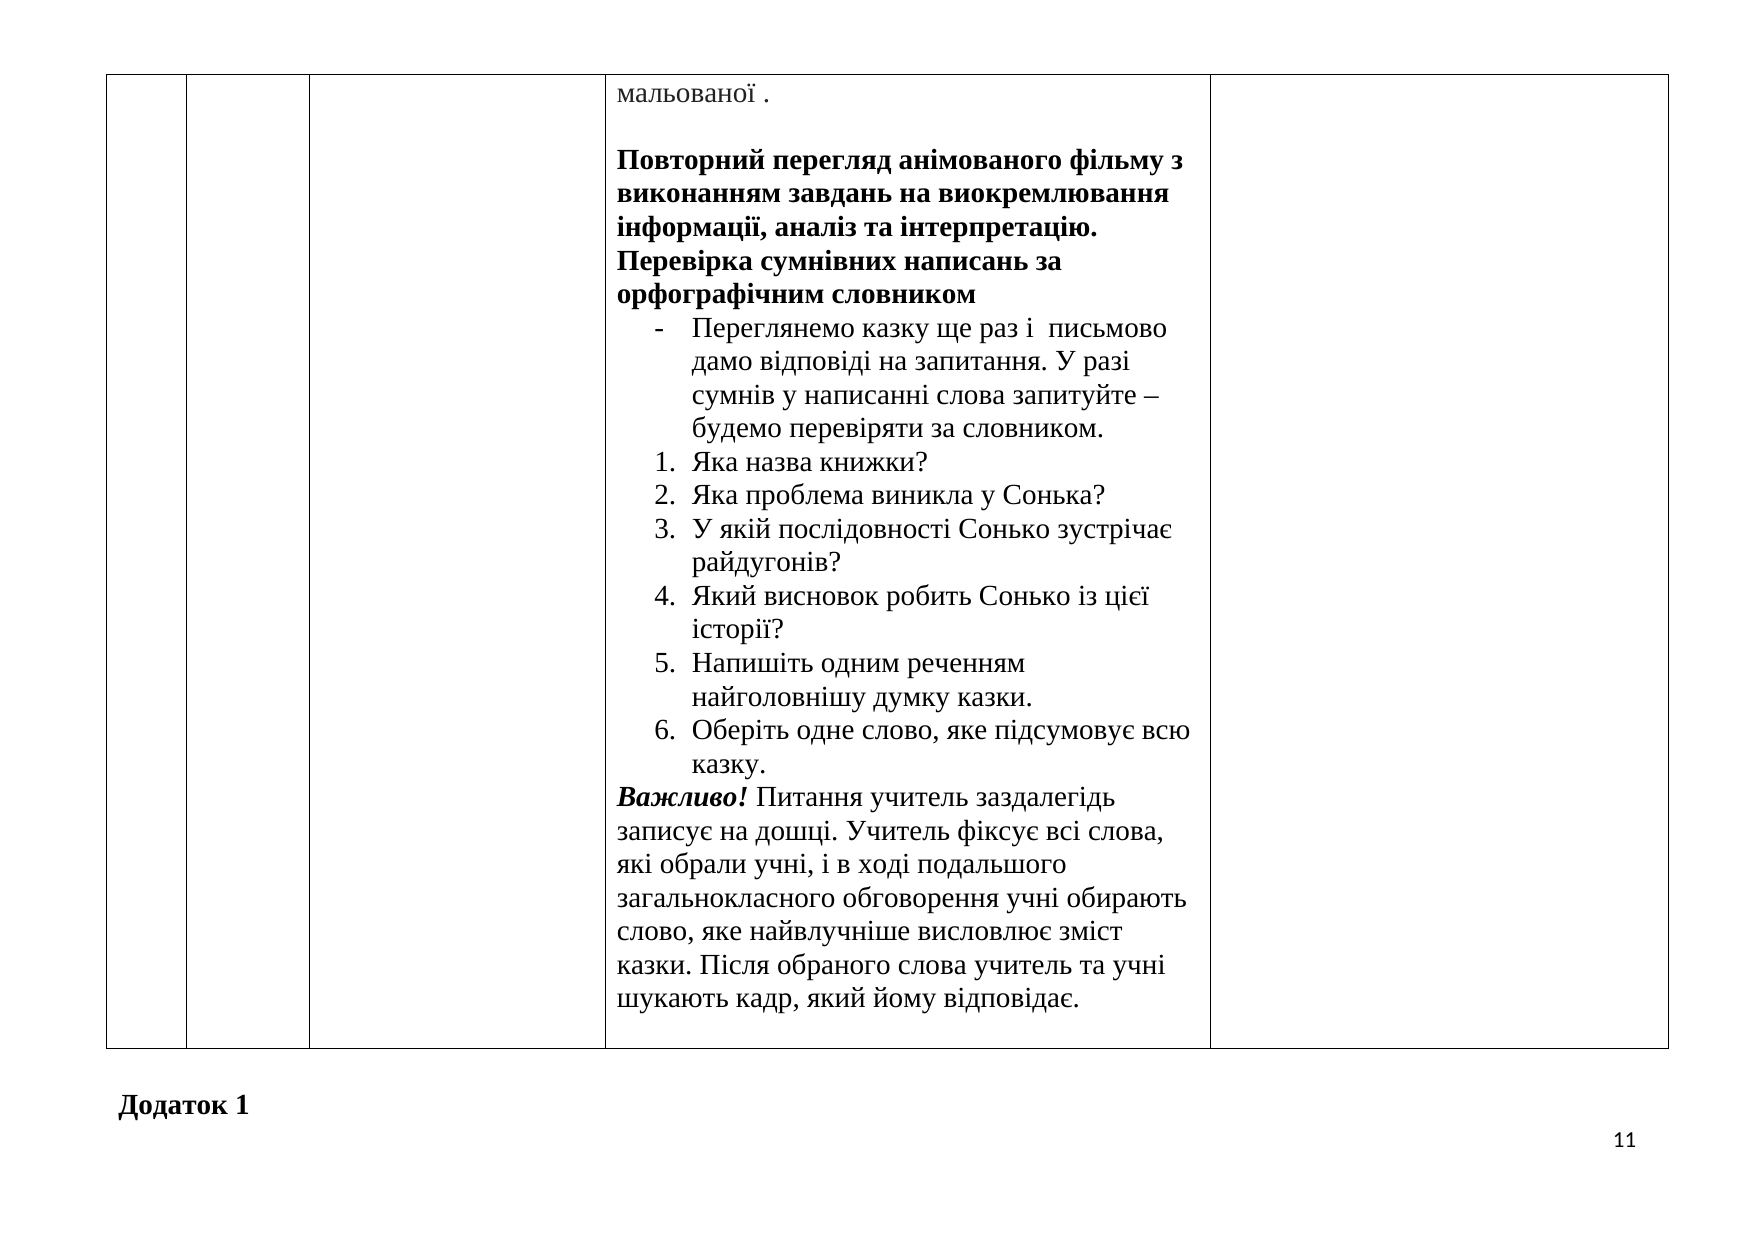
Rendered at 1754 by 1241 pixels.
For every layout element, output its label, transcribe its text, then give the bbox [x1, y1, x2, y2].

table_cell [1211, 75, 1668, 1048]
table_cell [310, 75, 605, 1048]
table_cell [187, 75, 309, 1048]
text Додаток 1 [118, 1087, 1636, 1121]
table_cell 5 [107, 75, 186, 1048]
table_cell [606, 75, 1210, 1048]
